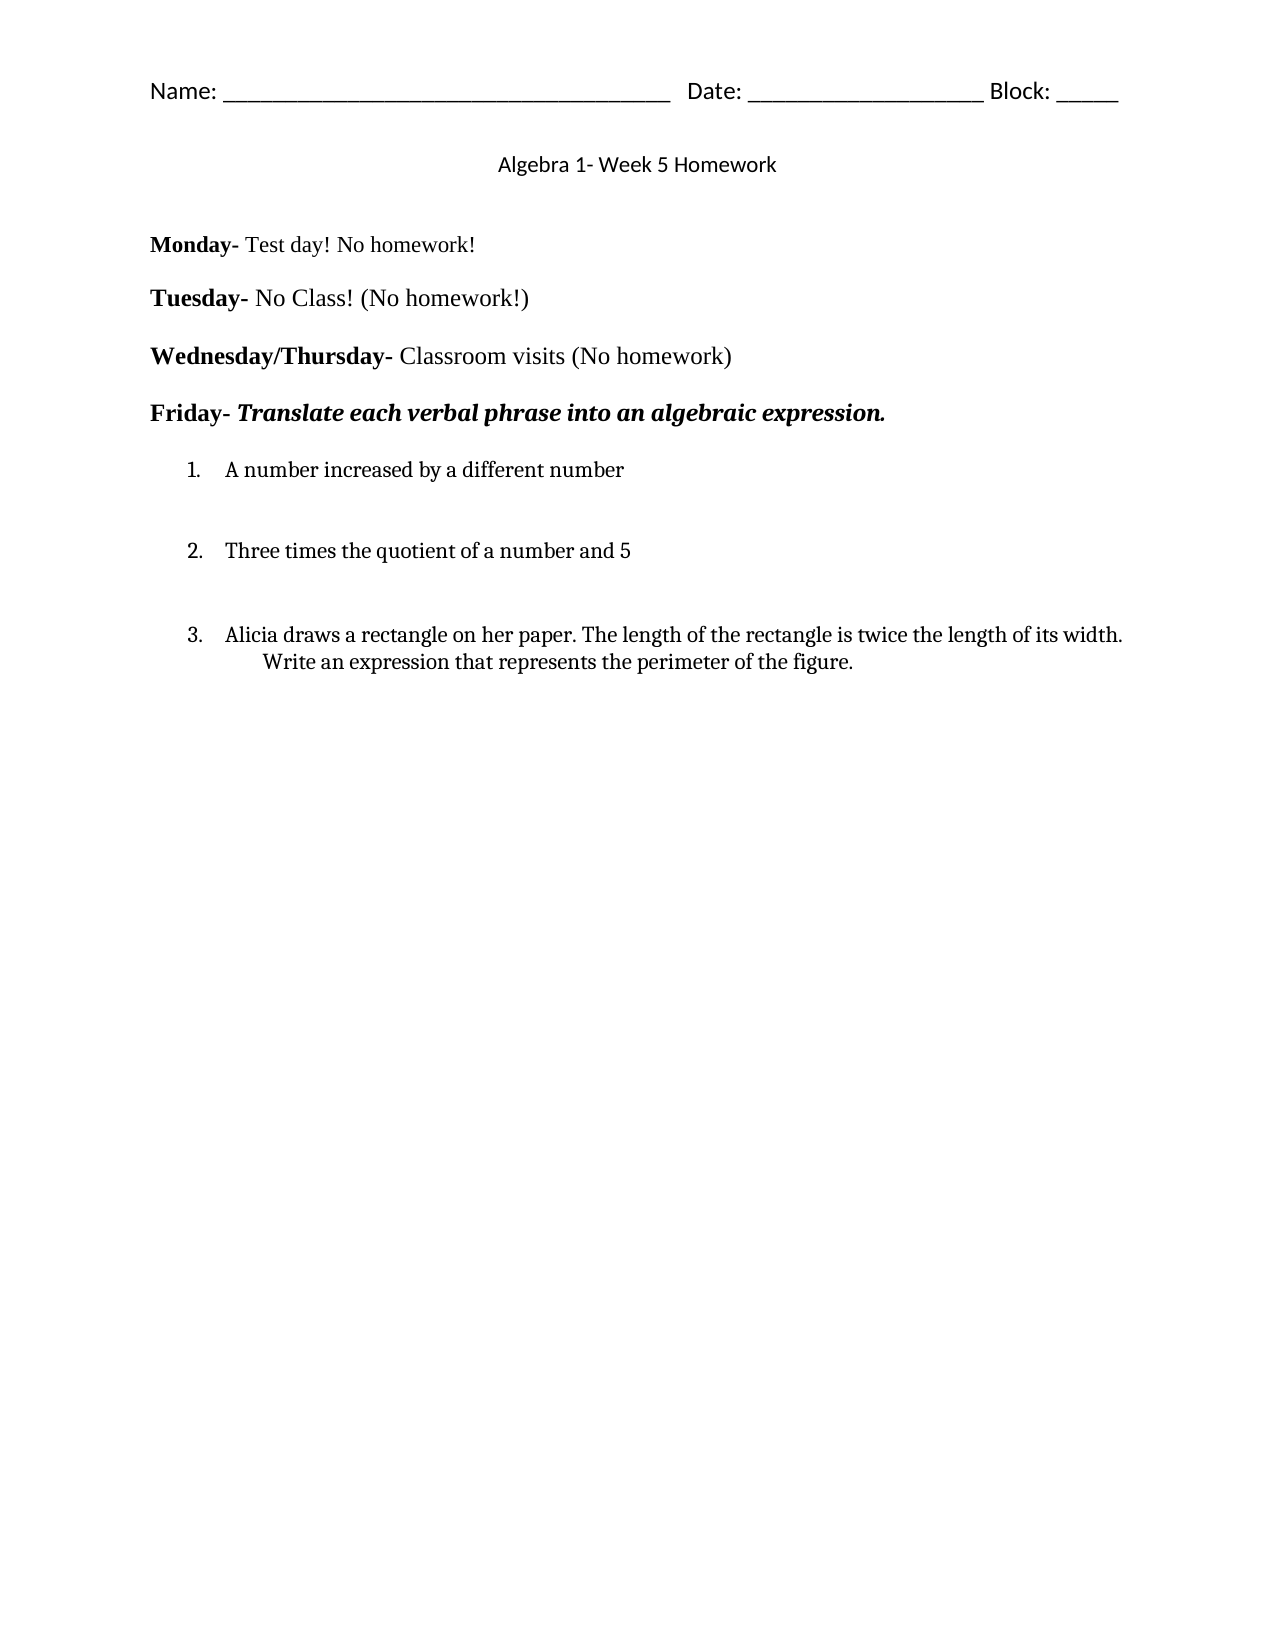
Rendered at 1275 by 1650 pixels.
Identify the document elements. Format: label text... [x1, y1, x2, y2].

list A number increased by a different number [187, 457, 1125, 483]
text Tuesday- No Class! (No homework!) [150, 283, 1125, 312]
text Monday- Test day! No homework! [150, 231, 1125, 257]
text Friday- Translate each verbal phrase into an algebraic expression. [150, 398, 1125, 428]
list Alicia draws a rectangle on her paper. The length of the rectangle is twice the length of its width. Write an expression that represents the perimeter of the figure. [187, 622, 1125, 675]
text Algebra 1- Week 5 Homework [150, 150, 1125, 178]
text Wednesday/Thursday- Classroom visits (No homework) [150, 341, 1125, 370]
list Three times the quotient of a number and 5 [187, 538, 1125, 564]
